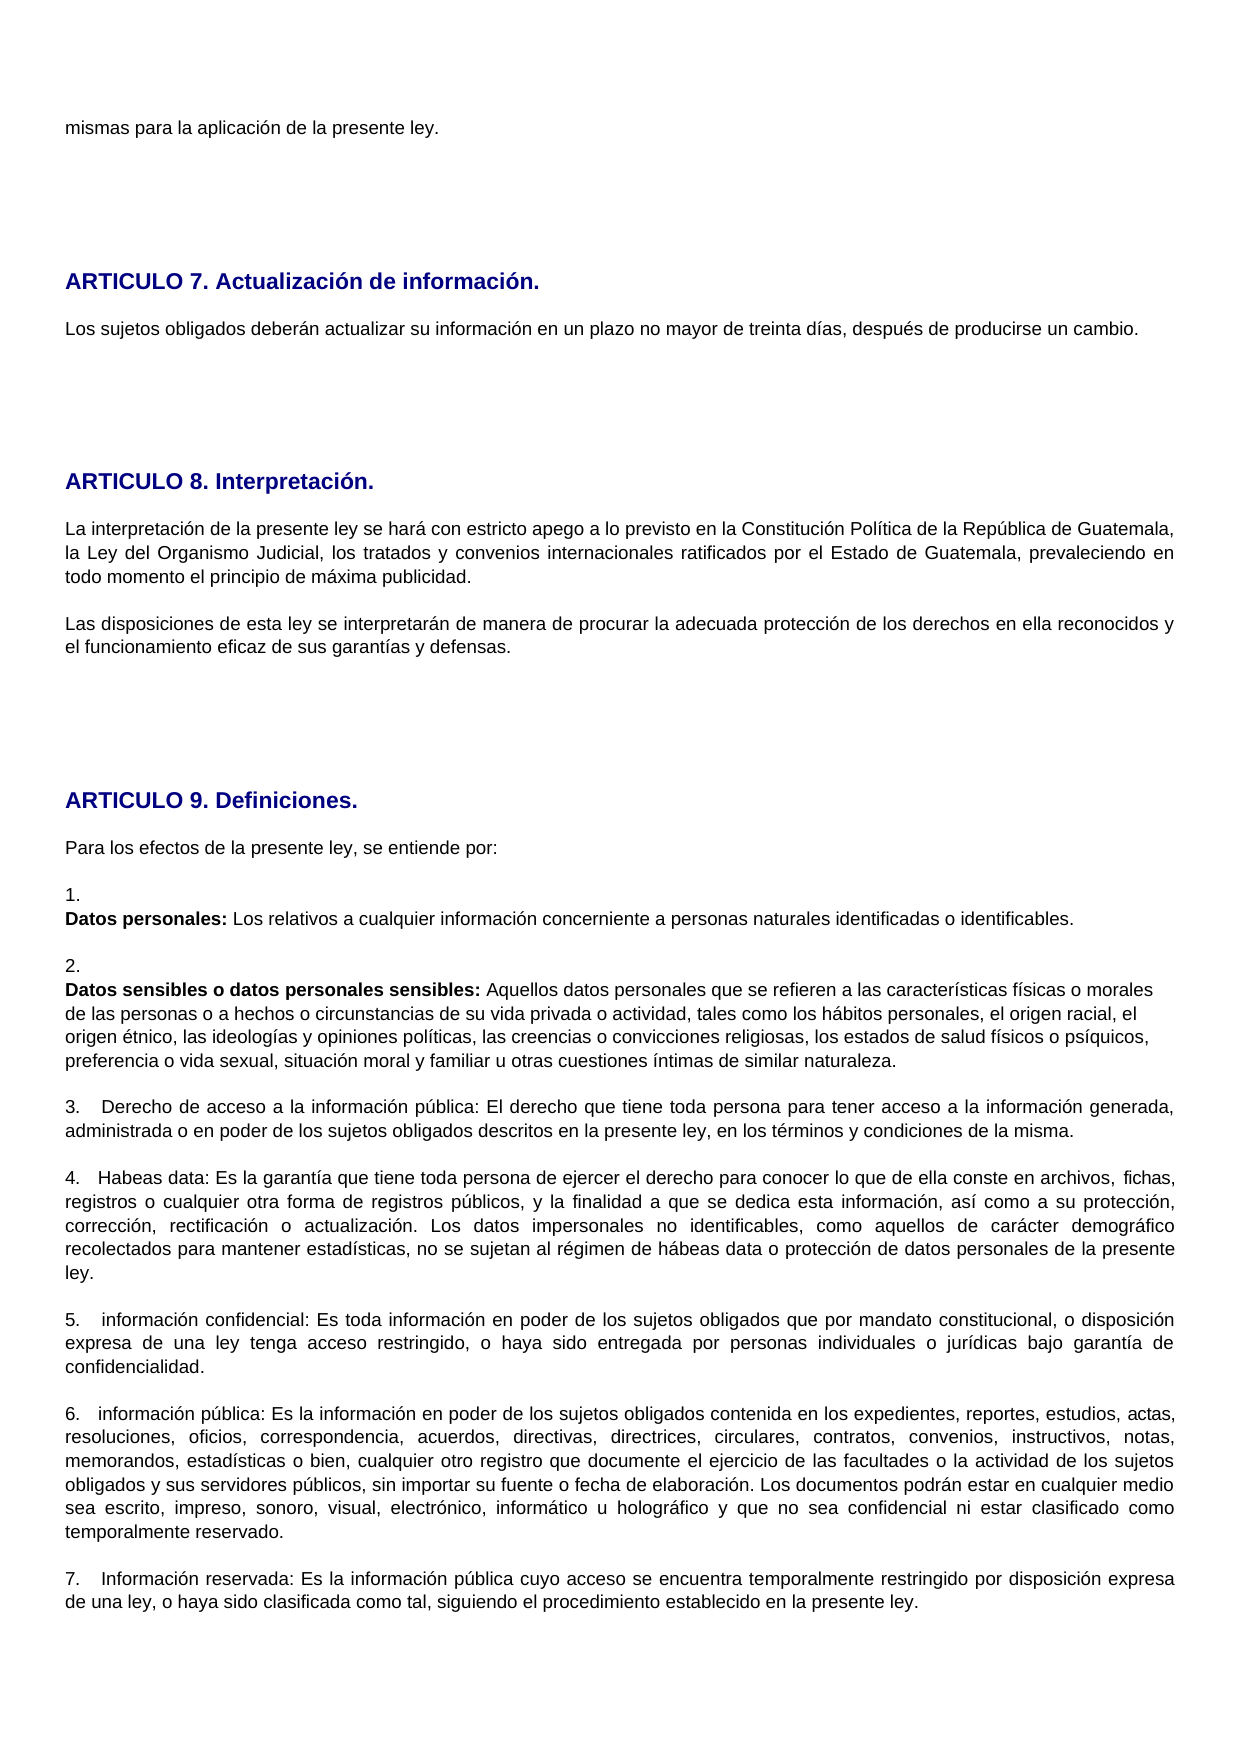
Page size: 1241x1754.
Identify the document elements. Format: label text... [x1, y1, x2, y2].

text Datos personales: Los relativos a cualquier información concerniente a personas naturales identificadas o identificables. [65, 908, 1186, 929]
list Información reservada: Es la información pública cuyo acceso se encuentra temporalmente restringido por disposición expresa de una ley, o haya sido clasificada como tal, siguiendo el procedimiento establecido en la presente ley. [65, 1567, 1176, 1612]
text mismas para la aplicación de la presente ley. [65, 117, 1186, 138]
subtitle ARTICULO 7. Actualización de información. [65, 268, 1186, 294]
text 2. [65, 955, 1186, 977]
list información confidencial: Es toda información en poder de los sujetos obligados que por mandato constitucional, o disposición expresa de una ley tenga acceso restringido, o haya sido entregada por personas individuales o jurídicas bajo garantía de confidencialidad. [65, 1308, 1176, 1377]
text Las disposiciones de esta ley se interpretarán de manera de procurar la adecuada protección de los derechos en ella reconocidos y el funcionamiento eficaz de sus garantías y defensas. [65, 612, 1176, 658]
subtitle ARTICULO 9. Definiciones. [65, 787, 1186, 813]
text Los sujetos obligados deberán actualizar su información en un plazo no mayor de treinta días, después de producirse un cambio. [65, 317, 1186, 339]
text La interpretación de la presente ley se hará con estricto apego a lo previsto en la Constitución Política de la República de Guatemala, la Ley del Organismo Judicial, los tratados y convenios internacionales ratificados por el Estado de Guatemala, prevaleciendo en todo momento el principio de máxima publicidad. [65, 518, 1176, 587]
subtitle ARTICULO 8. Interpretación. [65, 468, 1186, 495]
text Datos sensibles o datos personales sensibles: Aquellos datos personales que se refieren a las características físicas o morales de las personas o a hechos o circunstancias de su vida privada o actividad, tales como los hábitos personales, el origen racial, el origen étnico, las ideologías y opiniones políticas, las creencias o convicciones religiosas, los estados de salud físicos o psíquicos, preferencia o vida sexual, situación moral y familiar u otras cuestiones íntimas de similar naturaleza. [65, 979, 1171, 1071]
list Derecho de acceso a la información pública: El derecho que tiene toda persona para tener acceso a la información generada, administrada o en poder de los sujetos obligados descritos en la presente ley, en los términos y condiciones de la misma. [65, 1096, 1176, 1142]
text Para los efectos de la presente ley, se entiende por: [65, 837, 1186, 858]
list información pública: Es la información en poder de los sujetos obligados contenida en los expedientes, reportes, estudios, actas, resoluciones, oficios, correspondencia, acuerdos, directivas, directrices, circulares, contratos, convenios, instructivos, notas, memorandos, estadísticas o bien, cualquier otro registro que documente el ejercicio de las facultades o la actividad de los sujetos obligados y sus servidores públicos, sin importar su fuente o fecha de elaboración. Los documentos podrán estar en cualquier medio sea escrito, impreso, sonoro, visual, electrónico, informático u holográfico y que no sea confidencial ni estar clasificado como temporalmente reservado. [65, 1403, 1176, 1542]
text 1. [65, 884, 1186, 906]
list Habeas data: Es la garantía que tiene toda persona de ejercer el derecho para conocer lo que de ella conste en archivos, fichas, registros o cualquier otra forma de registros públicos, y la finalidad a que se dedica esta información, así como a su protección, corrección, rectificación o actualización. Los datos impersonales no identificables, como aquellos de carácter demográfico recolectados para mantener estadísticas, no se sujetan al régimen de hábeas data o protección de datos personales de la presente ley. [65, 1167, 1176, 1283]
